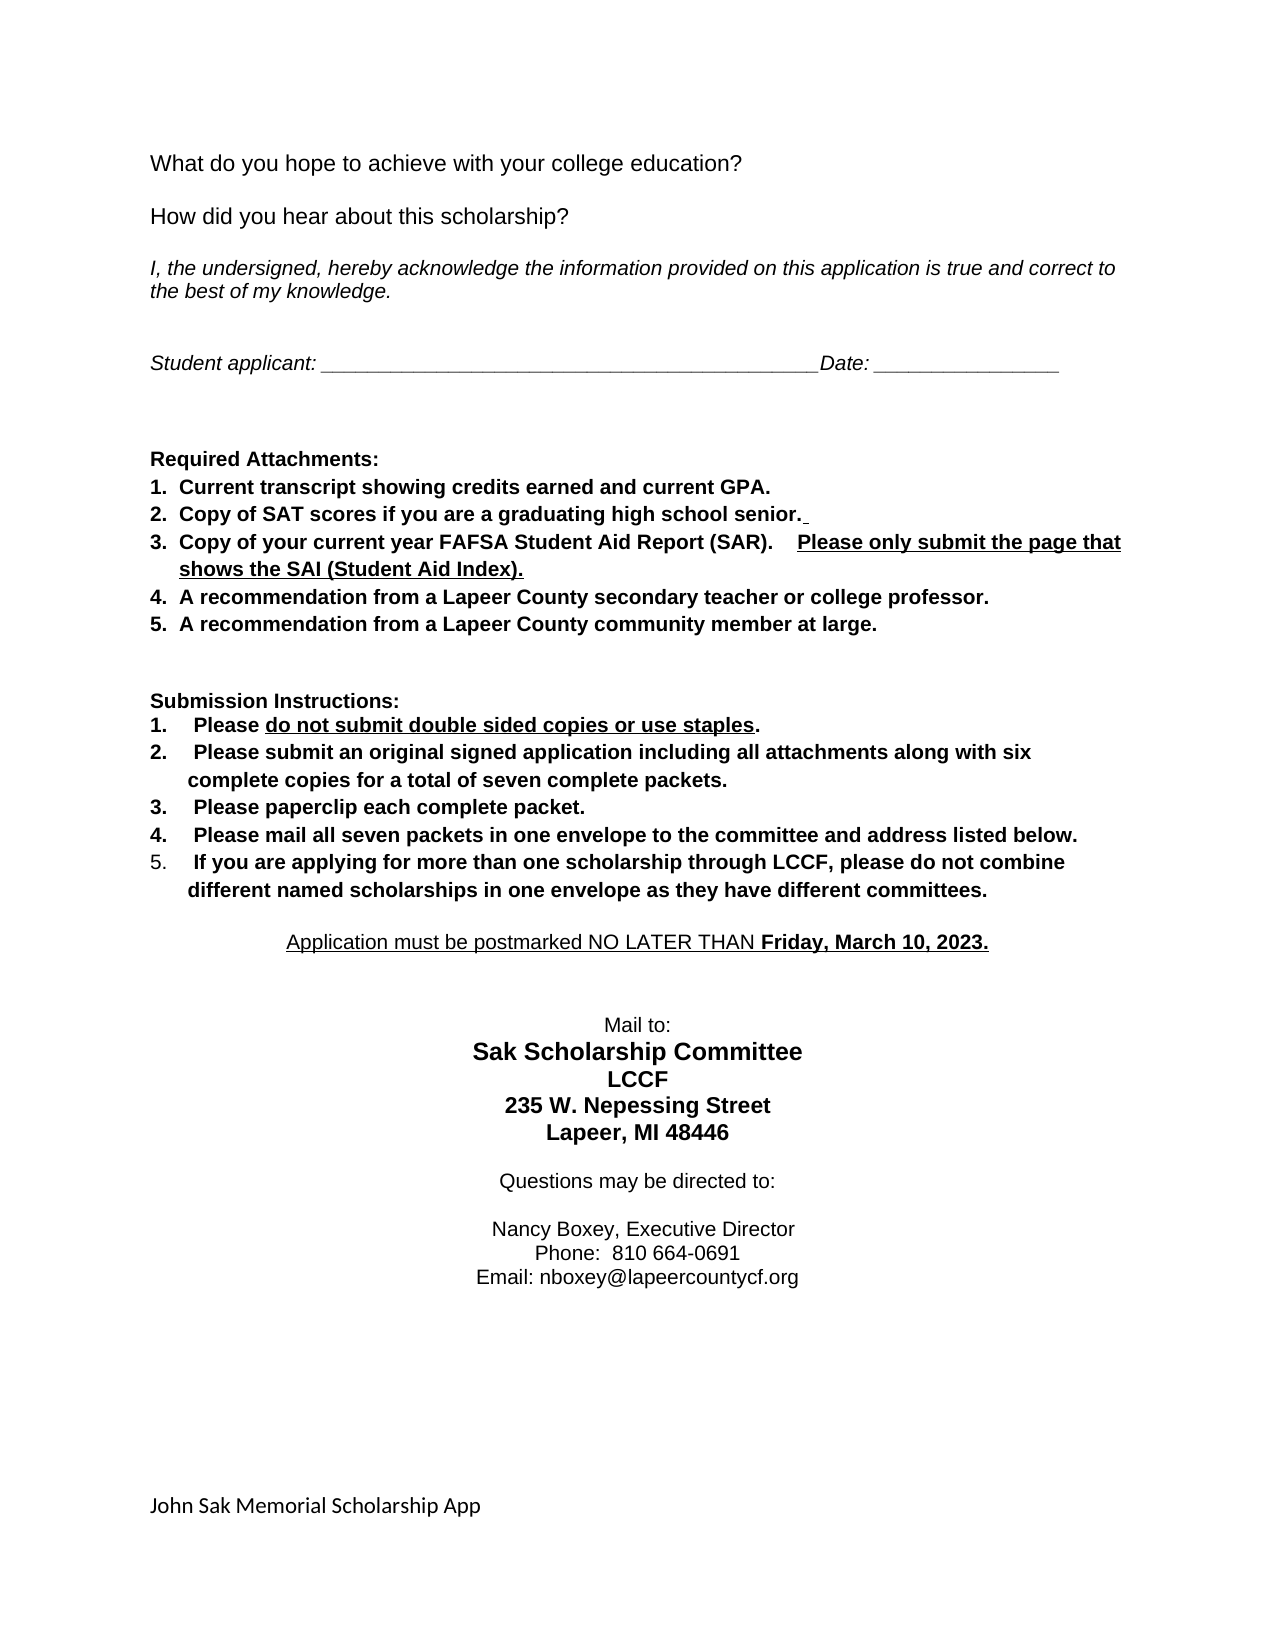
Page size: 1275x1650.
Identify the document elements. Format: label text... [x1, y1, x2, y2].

text Lapeer, MI 48446 [150, 1118, 1125, 1145]
text 1. Current transcript showing credits earned and current GPA. [150, 474, 1125, 498]
text LCCF [150, 1066, 1125, 1092]
text 5. A recommendation from a Lapeer County community member at large. [150, 612, 1125, 636]
text I, the undersigned, hereby acknowledge the information provided on this application is true and correct to the best of my knowledge. [150, 255, 1125, 303]
list Please submit an original signed application including all attachments along with six complete copies for a total of seven complete packets. [150, 740, 1125, 791]
list Please paperclip each complete packet. [150, 795, 1125, 819]
text Mail to: [150, 1013, 1125, 1037]
text Email: nboxey@lapeercountycf.org [150, 1264, 1125, 1288]
text Submission Instructions: [150, 688, 1125, 712]
text Questions may be directed to: [150, 1169, 1125, 1193]
text 3. Copy of your current year FAFSA Student Aid Report (SAR). Please only submit the page that [150, 529, 1125, 553]
text 4. A recommendation from a Lapeer County secondary teacher or college professor. [150, 584, 1125, 608]
list Please mail all seven packets in one envelope to the committee and address listed below. [150, 822, 1125, 846]
text 235 W. Nepessing Street [150, 1092, 1125, 1118]
text How did you hear about this scholarship? [150, 203, 1125, 229]
list Please do not submit double sided copies or use staples. [150, 712, 1125, 736]
text 2. Copy of SAT scores if you are a graduating high school senior. [150, 502, 1125, 526]
list If you are applying for more than one scholarship through LCCF, please do not combine different named scholarships in one envelope as they have different committees. [150, 850, 1125, 901]
text shows the SAI (Student Aid Index). [150, 557, 1125, 581]
text What do you hope to achieve with your college education? [150, 150, 1125, 176]
text Sak Scholarship Committee [150, 1037, 1125, 1066]
text Phone: 810 664-0691 [150, 1241, 1125, 1264]
text Nancy Boxey, Executive Director [150, 1217, 1125, 1241]
text Student applicant: ___________________________________________Date: ________________ [150, 351, 1125, 375]
text Application must be postmarked NO LATER THAN Friday, March 10, 2023. [150, 930, 1125, 954]
text Required Attachments: [150, 447, 1125, 471]
